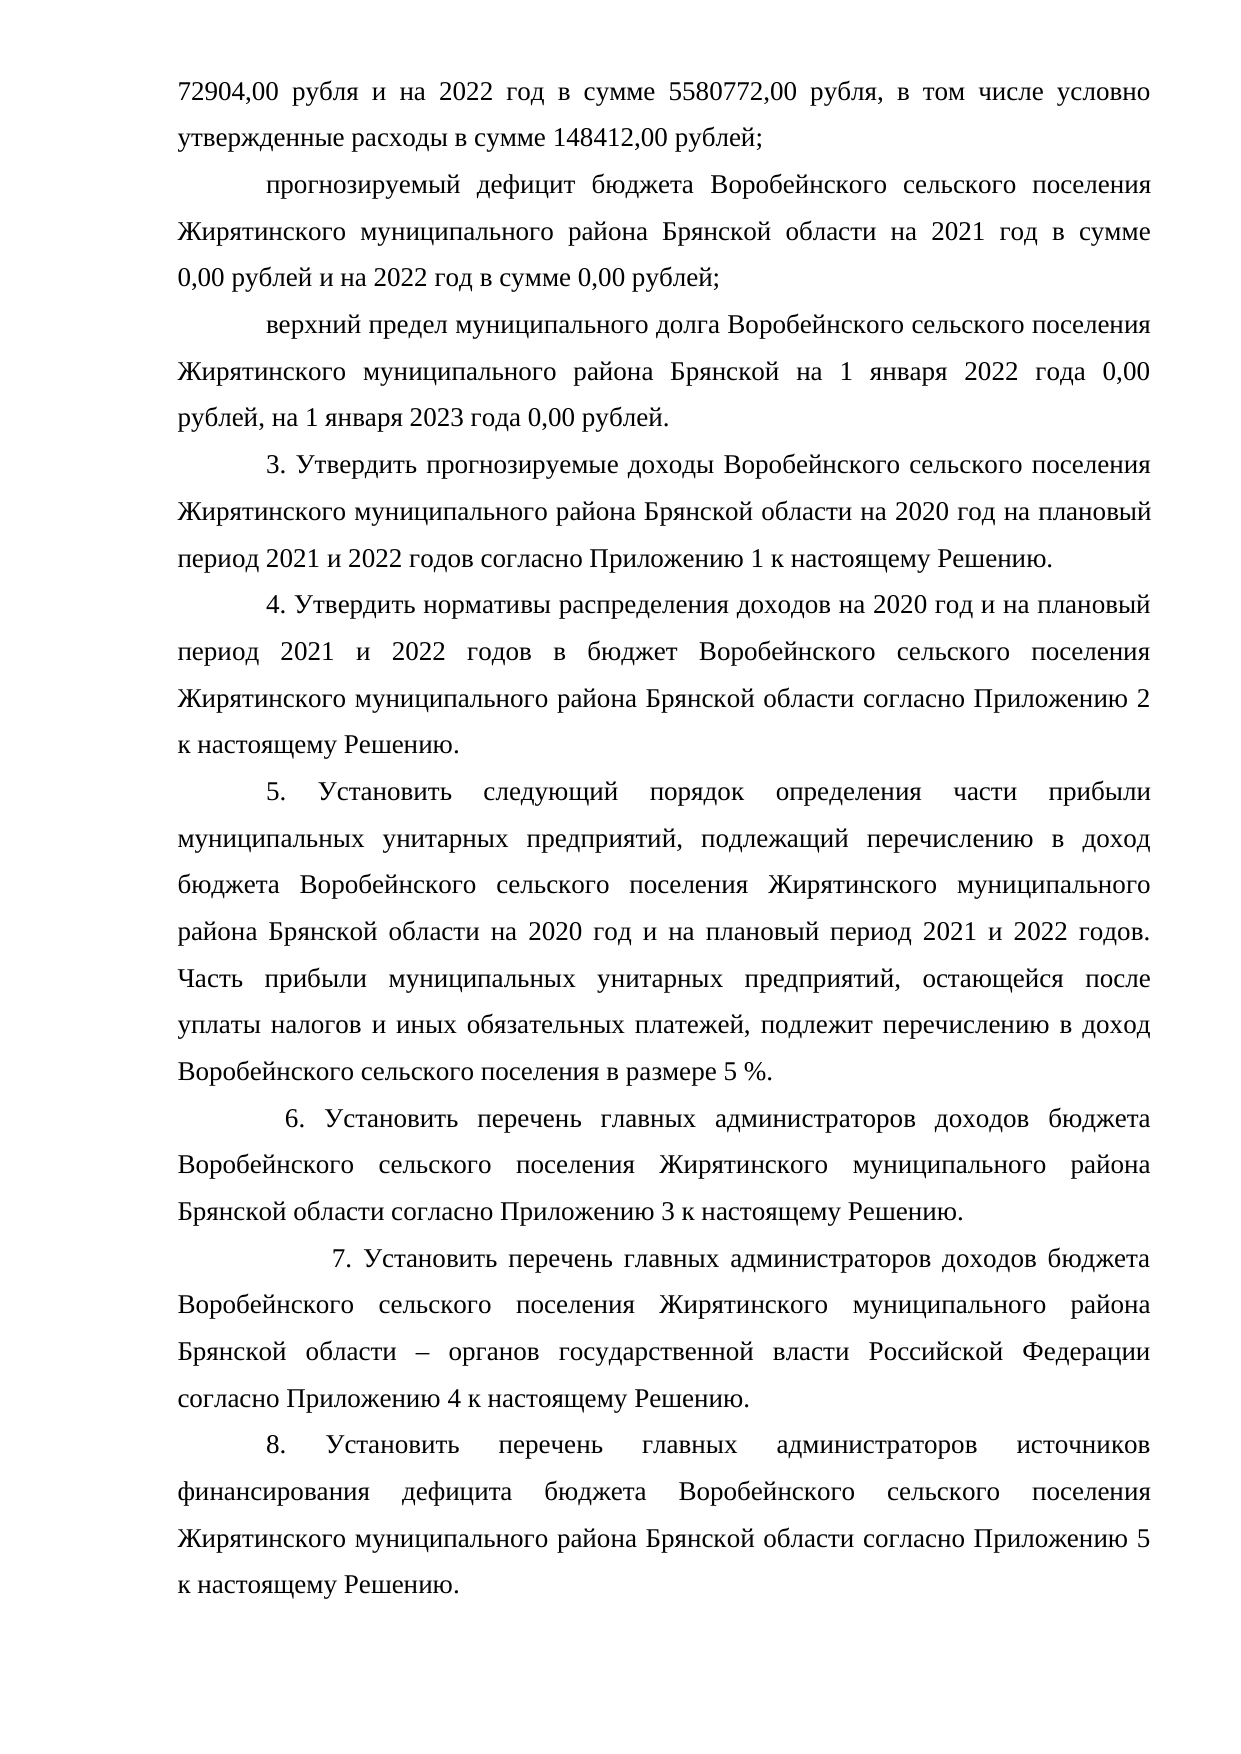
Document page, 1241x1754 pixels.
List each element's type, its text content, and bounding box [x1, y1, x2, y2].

text верхний предел муниципального долга Воробейнского сельского поселения Жирятинского муниципального района Брянской на 1 января 2022 года 0,00 рублей, на 1 января 2023 года 0,00 рублей. [177, 308, 1152, 433]
text 5. Установить следующий порядок определения части прибыли муниципальных унитарных предприятий, подлежащий перечислению в доход бюджета Воробейнского сельского поселения Жирятинского муниципального района Брянской области на 2020 год и на плановый период 2021 и 2022 годов. Часть прибыли муниципальных унитарных предприятий, остающейся после уплаты налогов и иных обязательных платежей, подлежит перечислению в доход Воробейнского сельского поселения в размере 5 %. [177, 775, 1152, 1086]
text прогнозируемый дефицит бюджета Воробейнского сельского поселения Жирятинского муниципального района Брянской области на 2021 год в сумме 0,00 рублей и на 2022 год в сумме 0,00 рублей; [177, 168, 1152, 293]
text 4. Утвердить нормативы распределения доходов на 2020 год и на плановый период 2021 и 2022 годов в бюджет Воробейнского сельского поселения Жирятинского муниципального района Брянской области согласно Приложению 2 к настоящему Решению. [177, 588, 1152, 760]
text 3. Утвердить прогнозируемые доходы Воробейнского сельского поселения Жирятинского муниципального района Брянской области на 2020 год на плановый период 2021 и 2022 годов согласно Приложению 1 к настоящему Решению. [177, 448, 1152, 573]
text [177, 75, 1152, 153]
text 6. Установить перечень главных администраторов доходов бюджета Воробейнского сельского поселения Жирятинского муниципального района Брянской области согласно Приложению 3 к настоящему Решению. [177, 1102, 1152, 1226]
text 8. Установить перечень главных администраторов источников финансирования дефицита бюджета Воробейнского сельского поселения Жирятинского муниципального района Брянской области согласно Приложению 5 к настоящему Решению. [177, 1428, 1152, 1600]
text 7. Установить перечень главных администраторов доходов бюджета Воробейнского сельского поселения Жирятинского муниципального района Брянской области – органов государственной власти Российской Федерации согласно Приложению 4 к настоящему Решению. [177, 1242, 1152, 1413]
